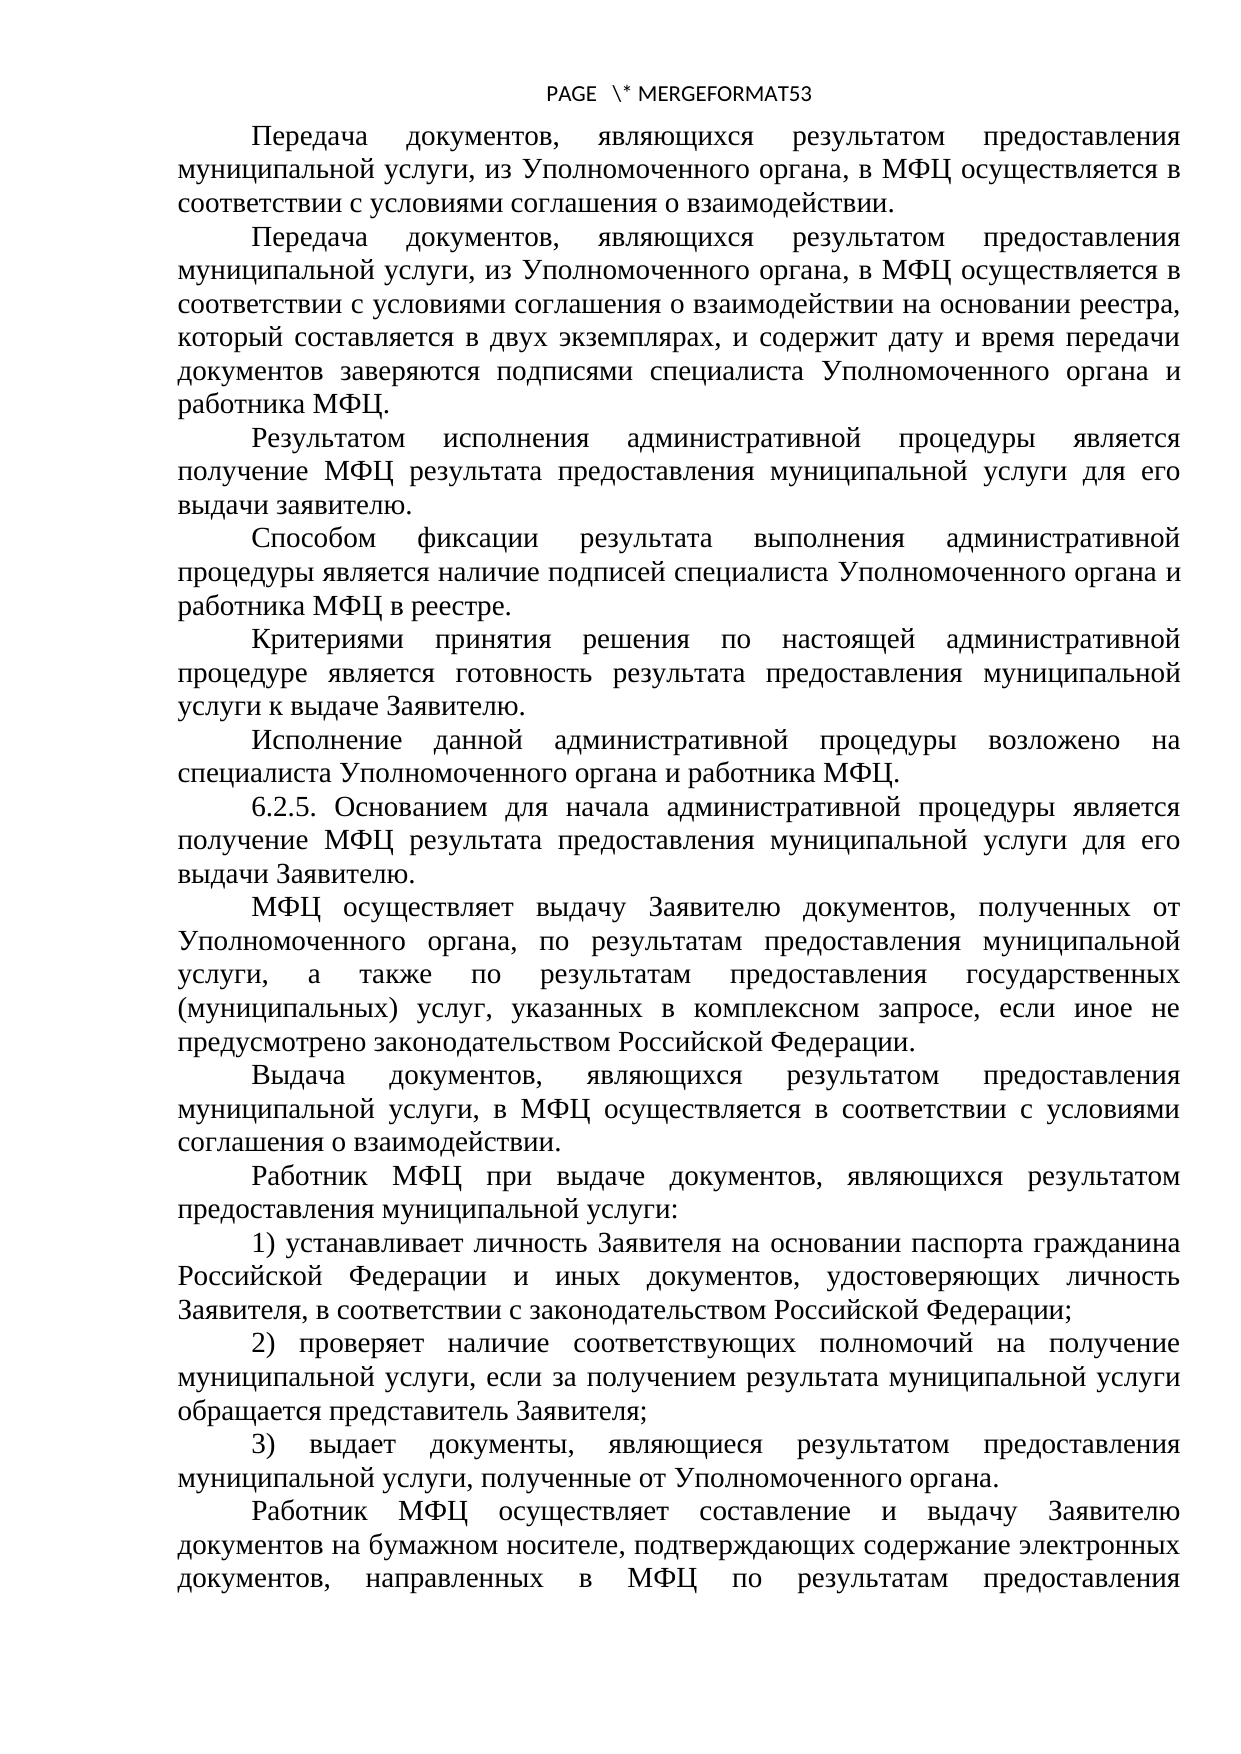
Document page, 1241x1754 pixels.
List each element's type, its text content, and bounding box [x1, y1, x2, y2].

text Исполнение данной административной процедуры возложено на специалиста Уполномоченного органа и работника МФЦ. [177, 722, 1181, 789]
text Выдача документов, являющихся результатом предоставления муниципальной услуги, в МФЦ осуществляется в соответствии с условиями соглашения о взаимодействии. [177, 1057, 1181, 1158]
text 3) выдает документы, являющиеся результатом предоставления муниципальной услуги, полученные от Уполномоченного органа. [177, 1426, 1181, 1493]
text Передача документов, являющихся результатом предоставления муниципальной услуги, из Уполномоченного органа, в МФЦ осуществляется в соответствии с условиями соглашения о взаимодействии. [177, 118, 1181, 219]
text Результатом исполнения административной процедуры является получение МФЦ результата предоставления муниципальной услуги для его выдачи заявителю. [177, 420, 1181, 521]
text Критериями принятия решения по настоящей административной процедуре является готовность результата предоставления муниципальной услуги к выдаче Заявителю. [177, 621, 1181, 722]
text 6.2.5. Основанием для начала административной процедуры является получение МФЦ результата предоставления муниципальной услуги для его выдачи Заявителю. [177, 789, 1181, 889]
text Передача документов, являющихся результатом предоставления муниципальной услуги, из Уполномоченного органа, в МФЦ осуществляется в соответствии с условиями соглашения о взаимодействии на основании реестра, который составляется в двух экземплярах, и содержит дату и время передачи документов заверяются подписями специалиста Уполномоченного органа и работника МФЦ. [177, 219, 1181, 420]
text Работник МФЦ при выдаче документов, являющихся результатом предоставления муниципальной услуги: [177, 1158, 1181, 1225]
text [177, 1493, 1181, 1594]
text МФЦ осуществляет выдачу Заявителю документов, полученных от Уполномоченного органа, по результатам предоставления муниципальной услуги, а также по результатам предоставления государственных (муниципальных) услуг, указанных в комплексном запросе, если иное не предусмотрено законодательством Российской Федерации. [177, 889, 1181, 1057]
text 2) проверяет наличие соответствующих полномочий на получение муниципальной услуги, если за получением результата муниципальной услуги обращается представитель Заявителя; [177, 1326, 1181, 1426]
text 1) устанавливает личность Заявителя на основании паспорта гражданина Российской Федерации и иных документов, удостоверяющих личность Заявителя, в соответствии с законодательством Российской Федерации; [177, 1225, 1181, 1326]
